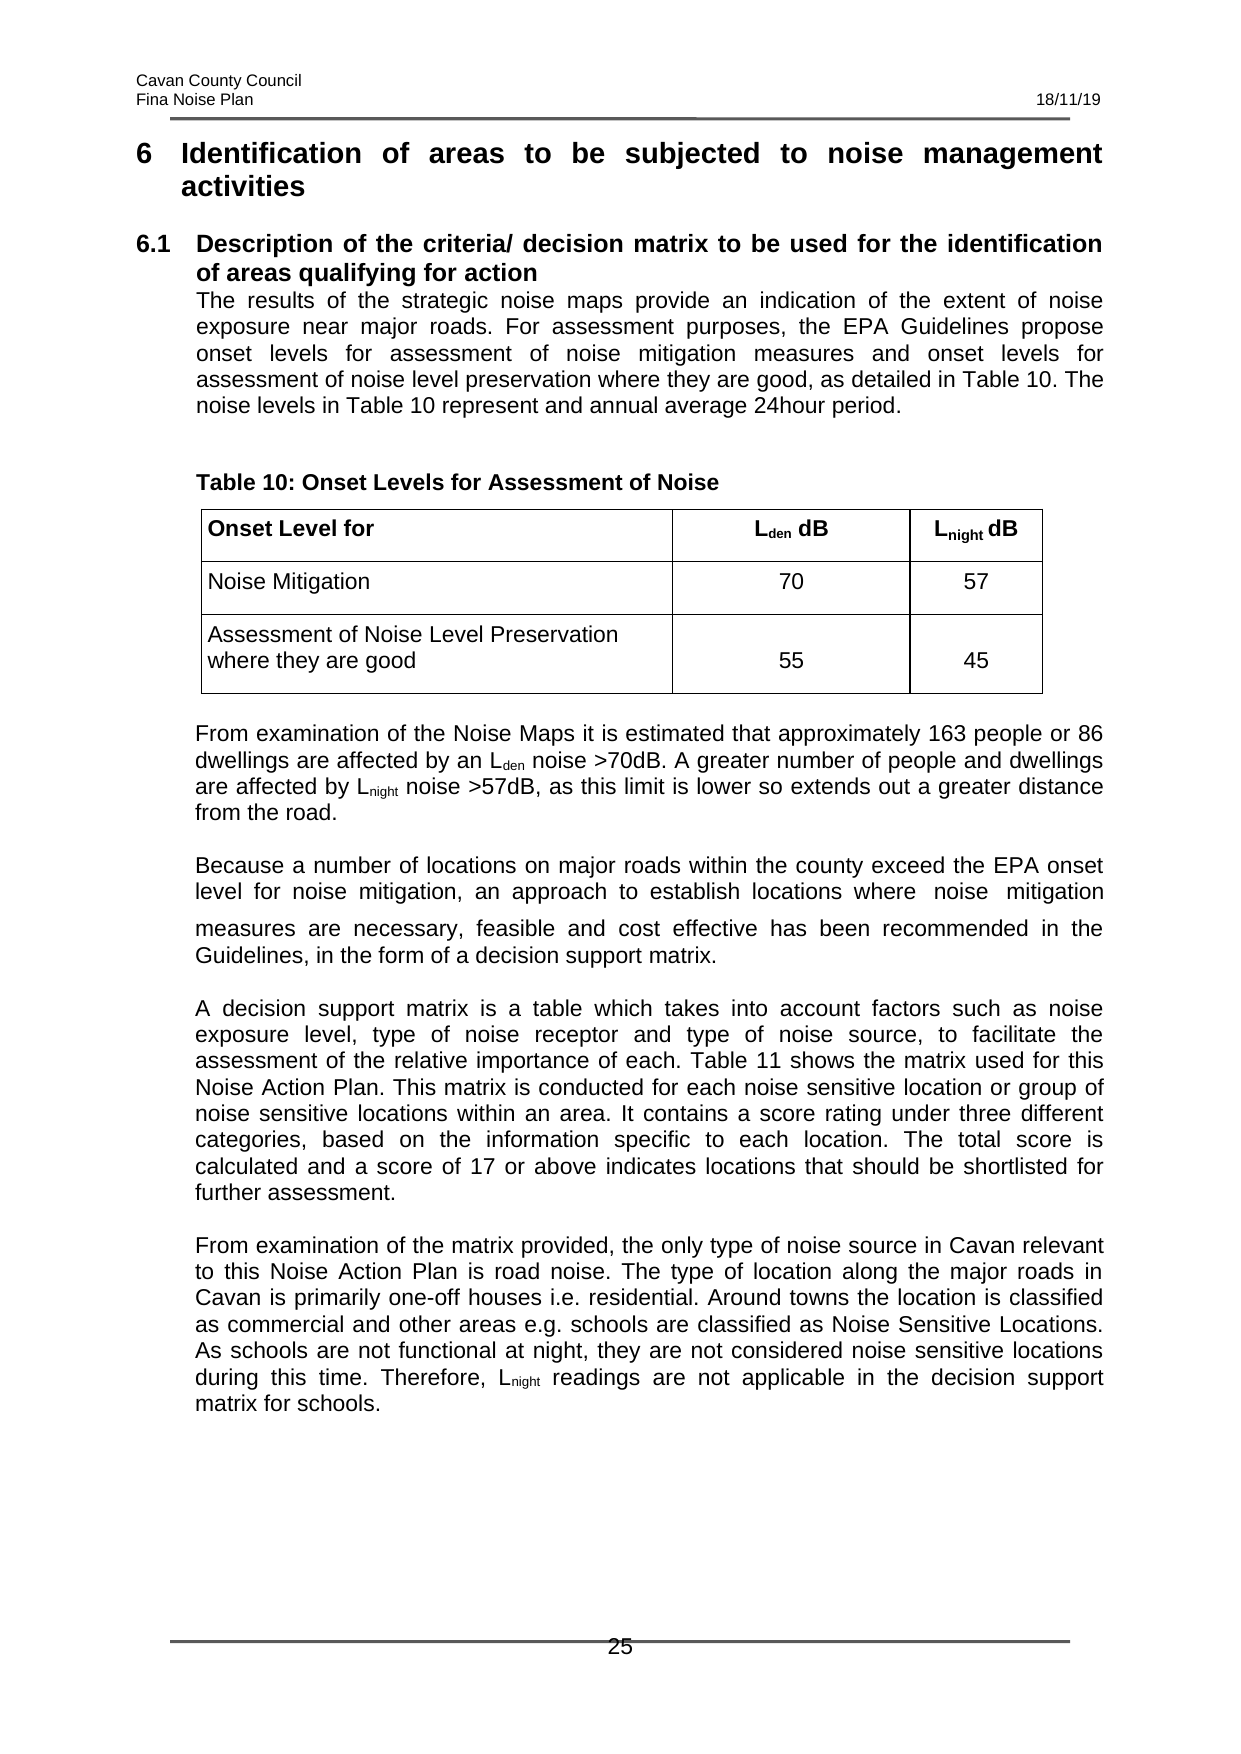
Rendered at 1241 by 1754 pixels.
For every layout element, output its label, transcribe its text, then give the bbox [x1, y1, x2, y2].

table_cell 55 [673, 615, 909, 693]
table_cell 57 [911, 562, 1042, 614]
text A decision support matrix is a table which takes into account factors such as noise exposure level, type of noise receptor and type of noise source, to facilitate the assessment of the relative importance of each. Table 11 shows the matrix used for this Noise Action Plan. This matrix is conducted for each noise sensitive location or group of noise sensitive locations within an area. It contains a score rating under three different categories, based on the information specific to each location. The total score is calculated and a score of 17 or above indicates locations that should be shortlisted for further assessment. [195, 994, 1104, 1205]
text The results of the strategic noise maps provide an indication of the extent of noise exposure near major roads. For assessment purposes, the EPA Guidelines propose onset levels for assessment of noise mitigation measures and onset levels for assessment of noise level preservation where they are good, as detailed in Table 10. The noise levels in Table 10 represent and annual average 24hour period. [196, 287, 1104, 418]
table_cell Assessment of Noise Level Preservation where they are good [202, 615, 672, 693]
table_cell 70 [673, 562, 909, 614]
subtitle Identification of areas to be subjected to noise management activities [136, 136, 1104, 203]
text From examination of the Noise Maps it is estimated that approximately 163 people or 86 dwellings are affected by an Lden noise >70dB. A greater number of people and dwellings are affected by Lnight noise >57dB, as this limit is lower so extends out a greater distance from the road. [195, 720, 1104, 826]
text Because a number of locations on major roads within the county exceed the EPA onset level for noise mitigation, an approach to establish locations where noise mitigation measures are necessary, feasible and cost effective has been recommended in the Guidelines, in the form of a decision support matrix. [195, 852, 1104, 968]
table_cell 45 [911, 615, 1042, 693]
text Table 10: Onset Levels for Assessment of Noise [196, 469, 1104, 495]
table_header Lnight dB [911, 510, 1042, 561]
table_header Lden dB [673, 510, 909, 561]
text From examination of the matrix provided, the only type of noise source in Cavan relevant to this Noise Action Plan is road noise. The type of location along the major roads in Cavan is primarily one-off houses i.e. residential. Around towns the location is classified as commercial and other areas e.g. schools are classified as Noise Sensitive Locations. As schools are not functional at night, they are not considered noise sensitive locations during this time. Therefore, Lnight readings are not applicable in the decision support matrix for schools. [195, 1232, 1104, 1416]
table_cell Noise Mitigation [202, 562, 672, 614]
table_header Onset Level for [202, 510, 672, 561]
subtitle Description of the criteria/ decision matrix to be used for the identification of areas qualifying for action [136, 229, 1104, 287]
